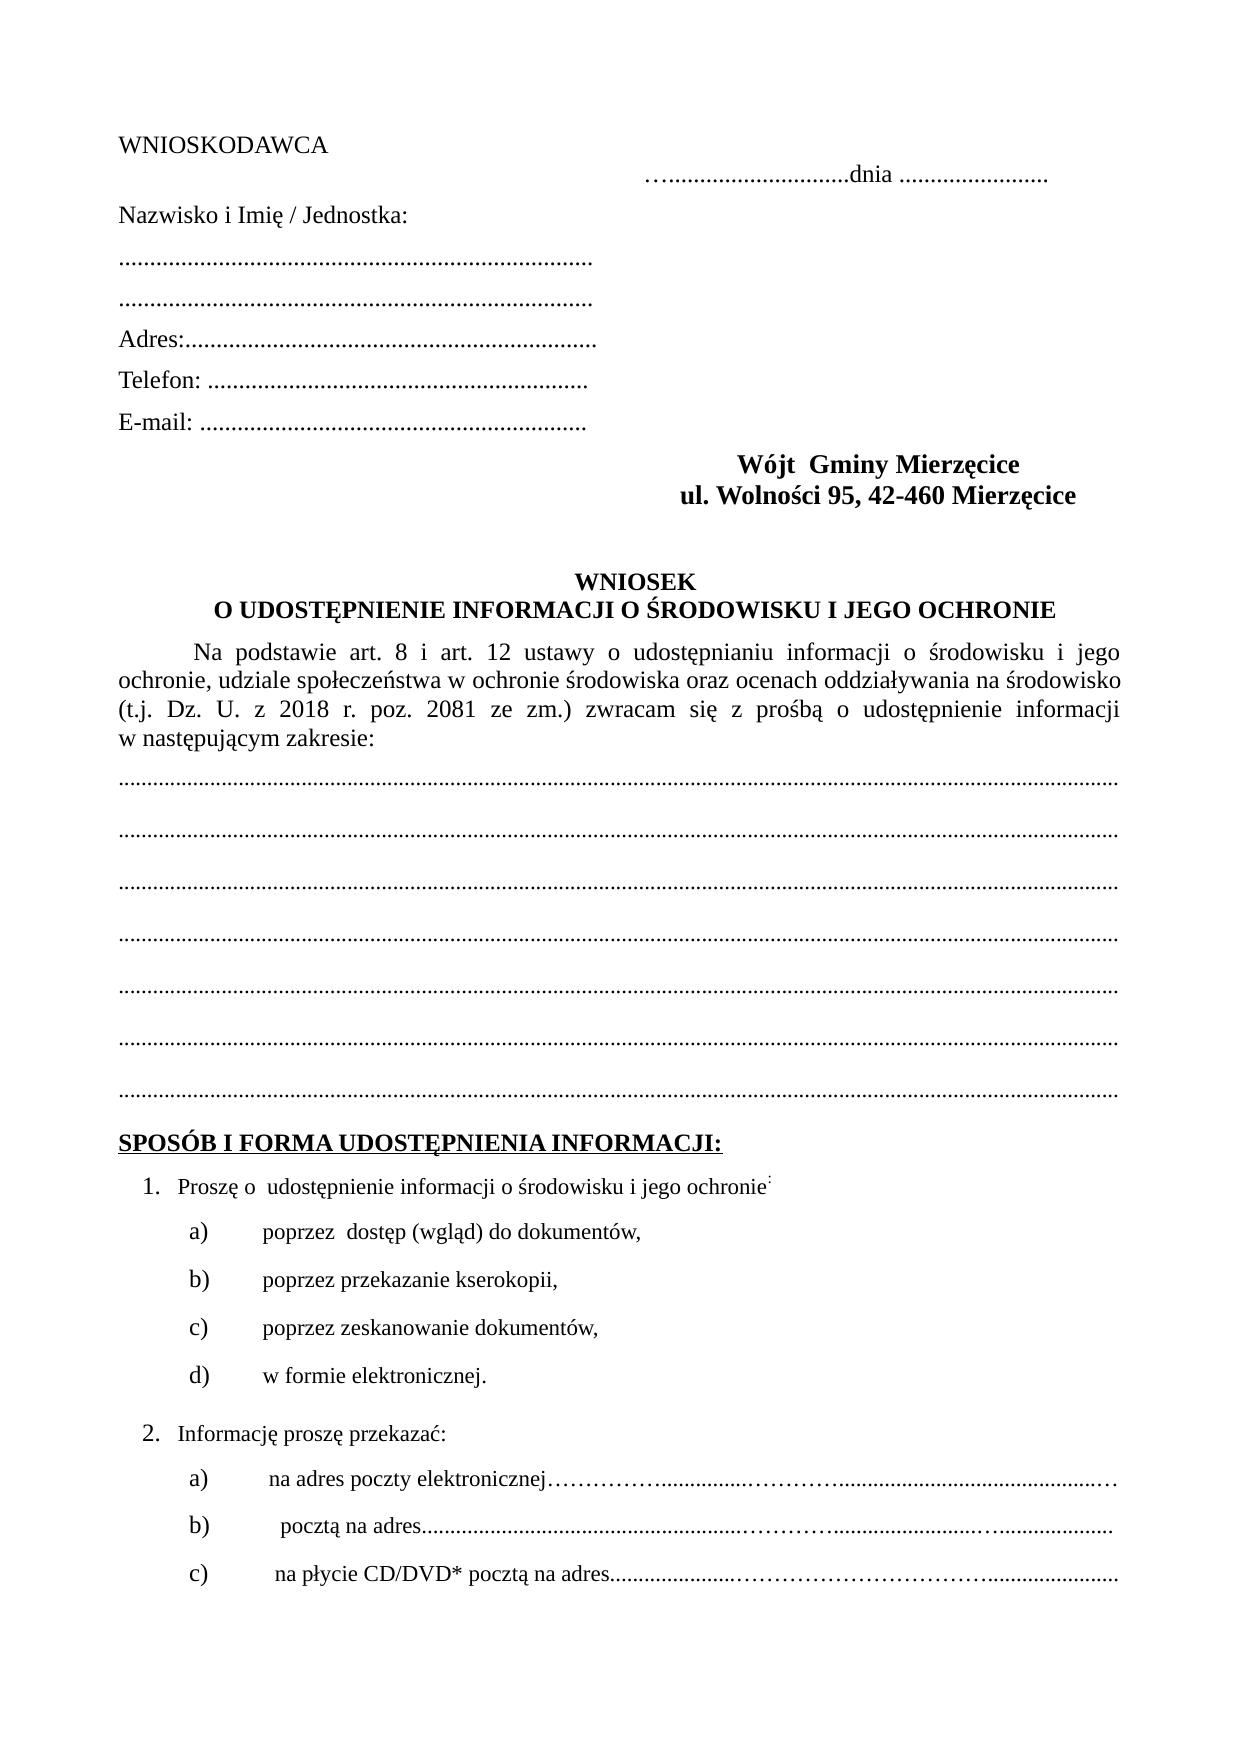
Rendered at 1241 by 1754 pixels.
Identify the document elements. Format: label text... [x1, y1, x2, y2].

list  pocztą na adres........................................................………….........................….................... [189, 1495, 1122, 1543]
text SPOSÓB I FORMA UDOSTĘPNIENIA INFORMACJI: [118, 1128, 1122, 1157]
list Informację proszę przekazać: [142, 1418, 1122, 1447]
list  poprzez przekazanie kserokopii, [189, 1248, 1122, 1296]
text Nazwisko i Imię / Jednostka: [118, 201, 1122, 229]
text ............................................................................ [118, 242, 1122, 271]
text ............................................................................................................................................................................... [118, 1076, 1137, 1102]
text ............................................................................................................................................................................... [118, 920, 1137, 946]
text Adres:.................................................................. [118, 324, 1122, 353]
text Na podstawie art. 8 i art. 12 ustawy o udostępnianiu informacji o środowisku i jego ochronie, udziale społeczeństwa w ochronie środowiska oraz ocenach oddziaływania na środowisko (t.j. Dz. U. z 2018 r. poz. 2081 ze zm.) zwracam się z prośbą o udostępnienie informacji w następującym zakresie: [118, 637, 1122, 752]
text Telefon: ............................................................. [118, 366, 1122, 394]
subtitle Wójt Gminy Mierzęcice [561, 448, 1122, 479]
text ............................................................................................................................................................................... [118, 972, 1137, 998]
text E-mail: .............................................................. [118, 407, 1122, 436]
text ............................................................................................................................................................................... [118, 816, 1137, 842]
text WNIOSKODAWCA ….............................dnia ........................ [118, 131, 1122, 188]
list  na płycie CD/DVD* pocztą na adres......................……………………………....................... [189, 1543, 1122, 1591]
text ............................................................................ [118, 283, 1122, 312]
text ............................................................................................................................................................................... [118, 1024, 1137, 1050]
list  na adres poczty elektronicznej……………...............………….............................................… [189, 1447, 1122, 1495]
list  w formie elektronicznej. [189, 1344, 1122, 1392]
list  poprzez dostęp (wgląd) do dokumentów, [189, 1200, 1122, 1248]
text WNIOSEK O UDOSTĘPNIENIE INFORMACJI O ŚRODOWISKU I JEGO OCHRONIE [118, 567, 1152, 624]
text ............................................................................................................................................................................... [118, 868, 1137, 894]
text ul. Wolności 95, 42-460 Mierzęcice [561, 479, 1122, 510]
list Proszę o udostępnienie informacji o środowisku i jego ochronie: [142, 1169, 1122, 1200]
list  poprzez zeskanowanie dokumentów, [189, 1296, 1122, 1344]
text ............................................................................................................................................................................... [118, 764, 1137, 790]
